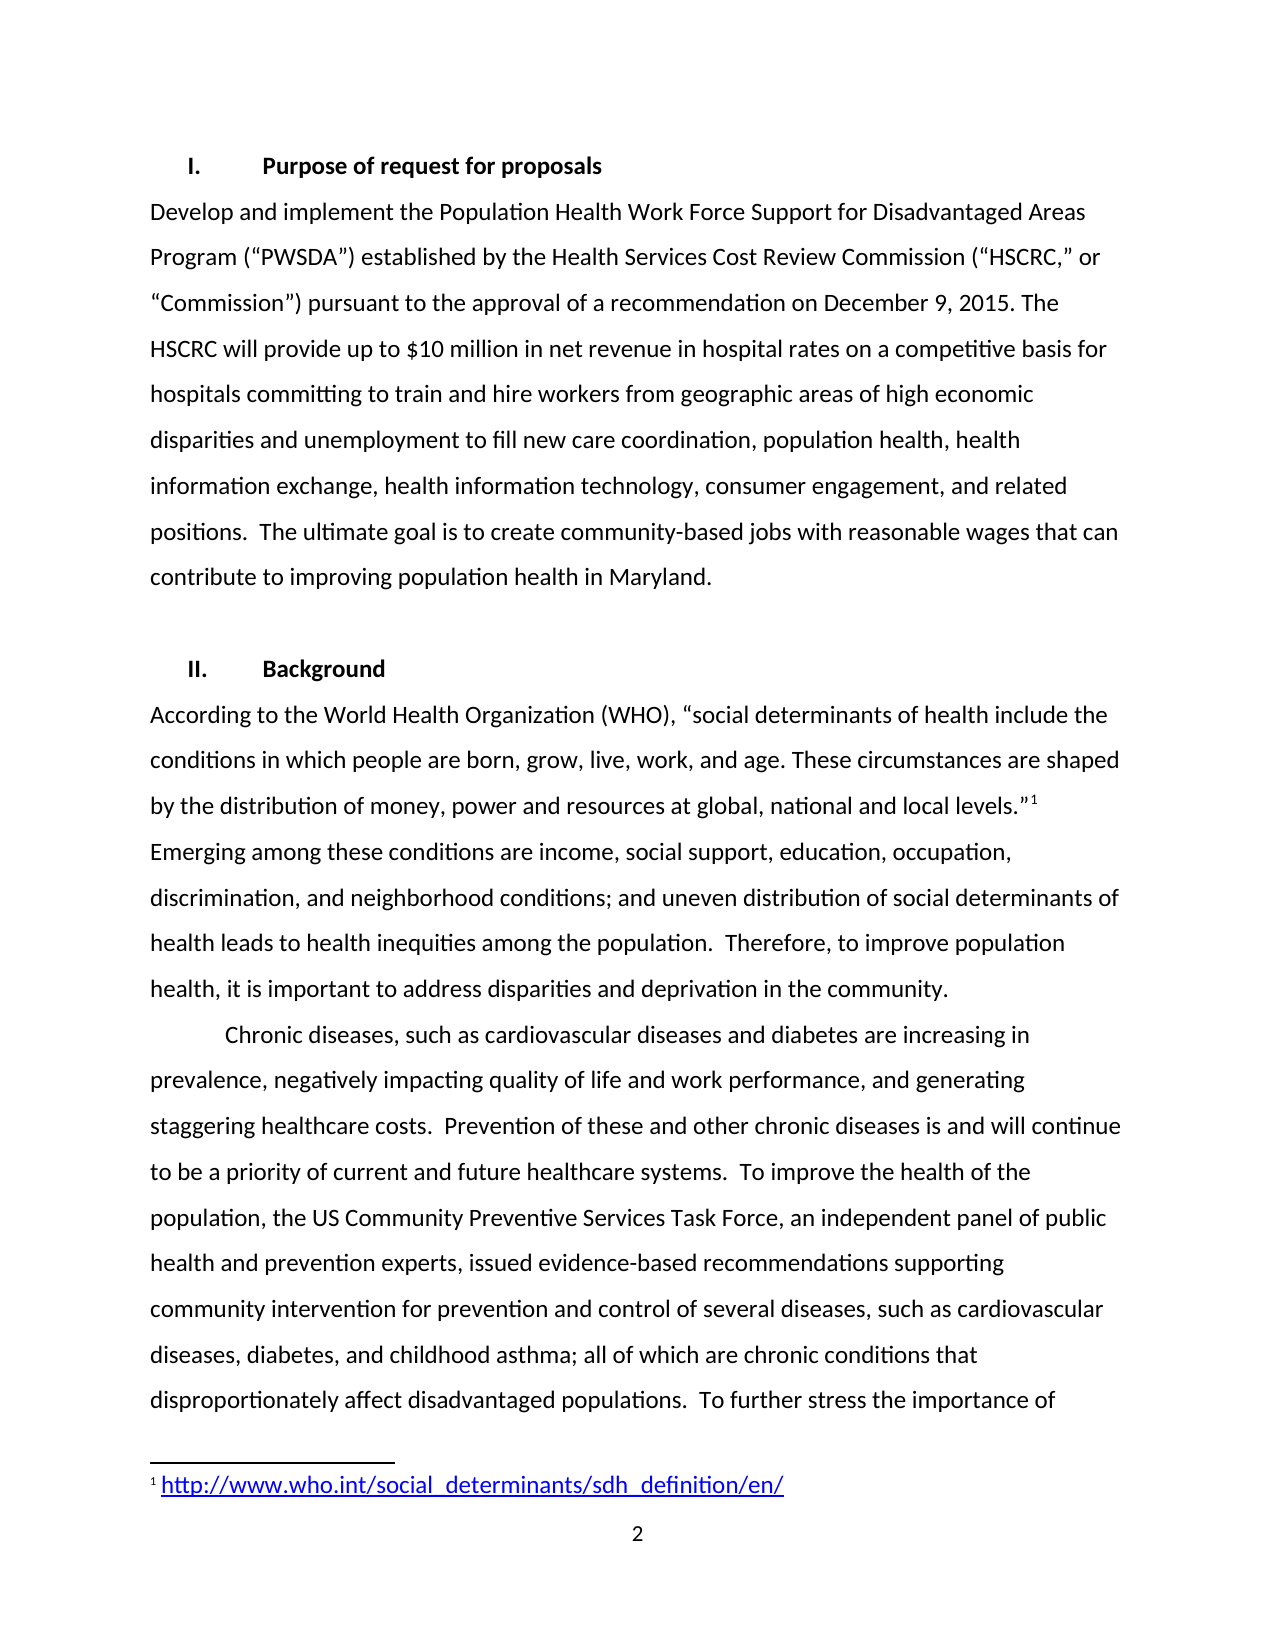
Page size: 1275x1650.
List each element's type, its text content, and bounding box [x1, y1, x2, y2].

list Background [187, 653, 1125, 683]
list Purpose of request for proposals [187, 150, 1125, 181]
text According to the World Health Organization (WHO), “social determinants of health include the conditions in which people are born, grow, live, work, and age. These circumstances are shaped by the distribution of money, power and resources at global, national and local levels.” Emerging among these conditions are income, social support, education, occupation, discrimination, and neighborhood conditions; and uneven distribution of social determinants of health leads to health inequities among the population. Therefore, to improve population health, it is important to address disparities and deprivation in the community. [150, 699, 1125, 1004]
text Develop and implement the Population Health Work Force Support for Disadvantaged Areas Program (“PWSDA”) established by the Health Services Cost Review Commission (“HSCRC,” or “Commission”) pursuant to the approval of a recommendation on December 9, 2015. The HSCRC will provide up to $10 million in net revenue in hospital rates on a competitive basis for hospitals committing to train and hire workers from geographic areas of high economic disparities and unemployment to fill new care coordination, population health, health information exchange, health information technology, consumer engagement, and related positions. The ultimate goal is to create community-based jobs with reasonable wages that can contribute to improving population health in Maryland. [150, 196, 1125, 592]
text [150, 1019, 1125, 1415]
